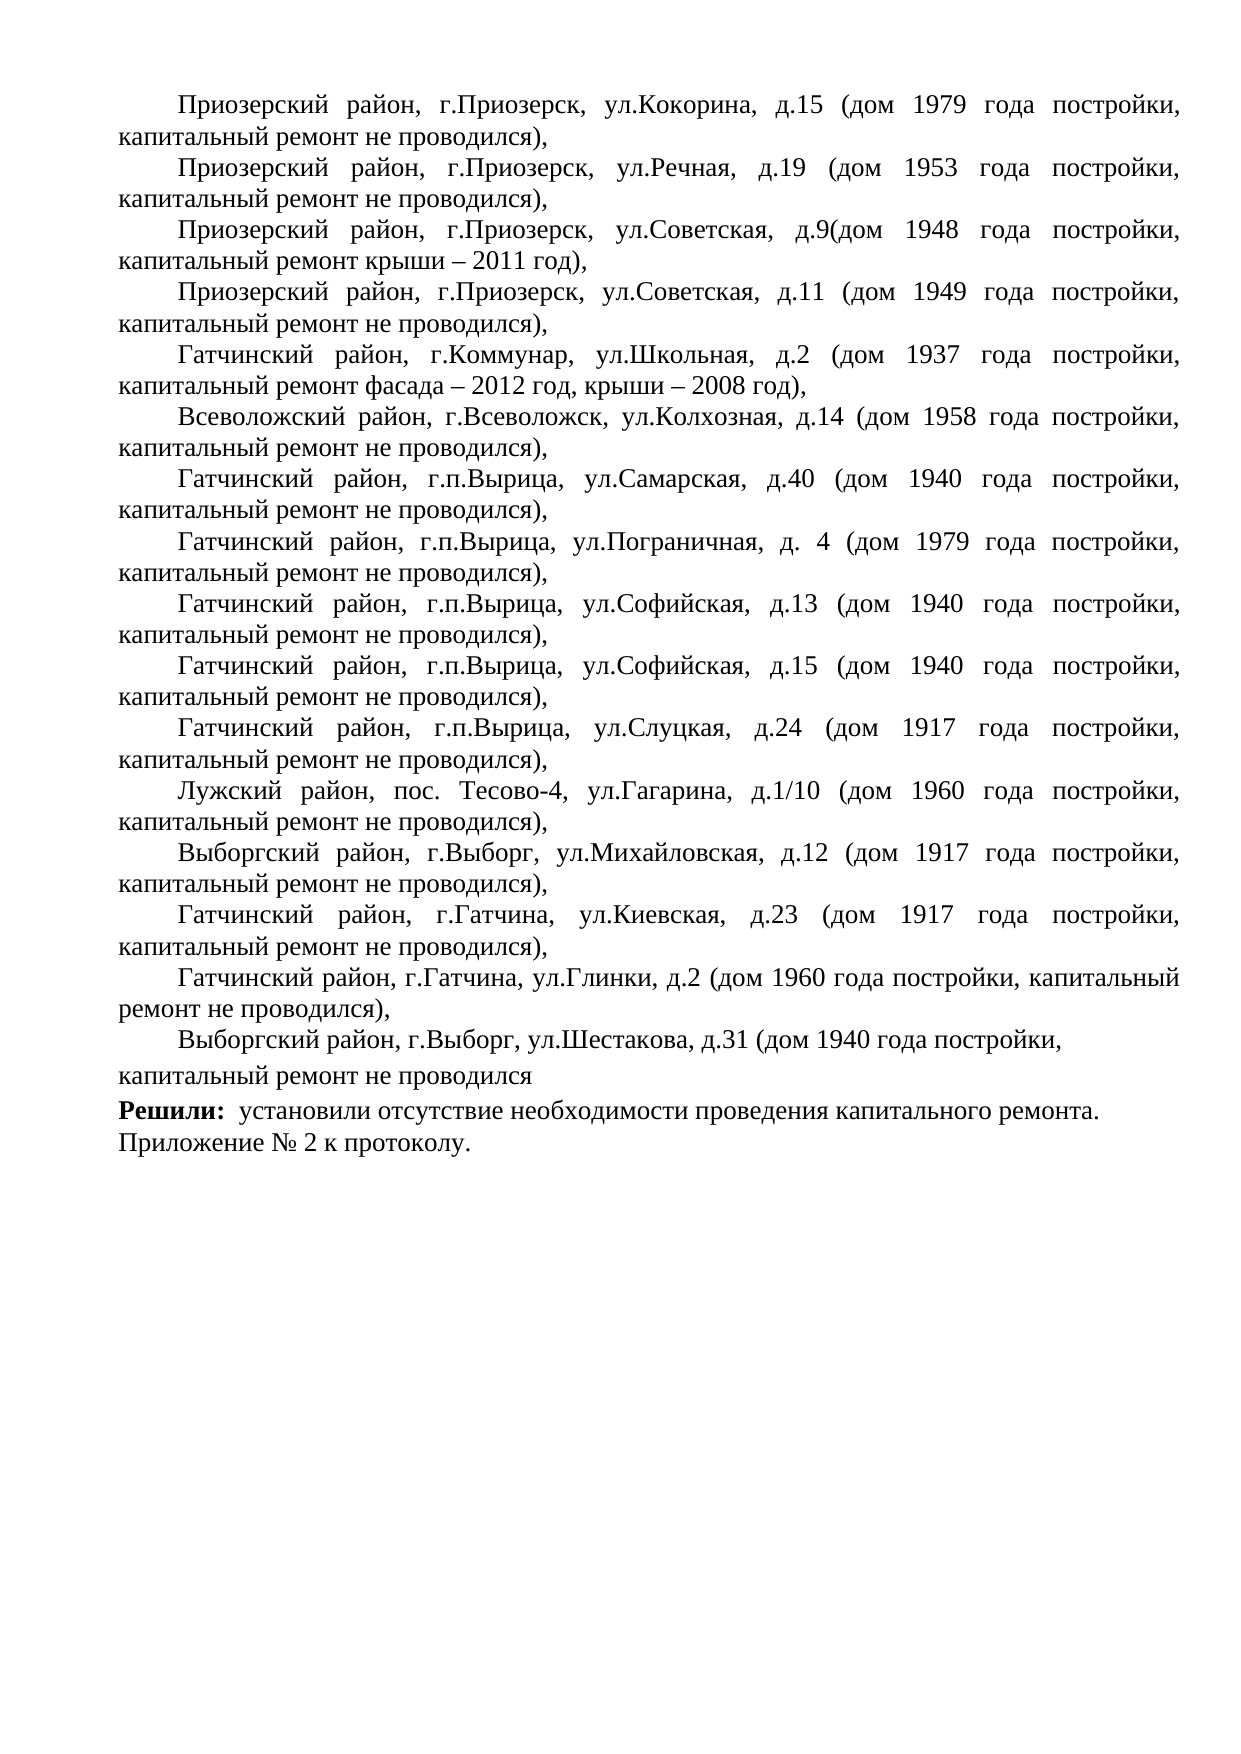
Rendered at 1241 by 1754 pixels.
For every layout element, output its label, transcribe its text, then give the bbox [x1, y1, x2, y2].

list Приозерский район, г.Приозерск, ул.Кокорина, д.15 (дом 1979 года постройки, капитальный ремонт не проводился), [118, 89, 1181, 151]
list Лужский район, пос. Тесово-4, ул.Гагарина, д.1/10 (дом 1960 года постройки, капитальный ремонт не проводился), [118, 774, 1181, 836]
list Приозерский район, г.Приозерск, ул.Советская, д.9(дом 1948 года постройки, капитальный ремонт крыши – 2011 год), [118, 213, 1181, 276]
text Решили: установили отсутствие необходимости проведения капитального ремонта. [118, 1094, 1181, 1126]
list Приозерский район, г.Приозерск, ул.Речная, д.19 (дом 1953 года постройки, капитальный ремонт не проводился), [118, 151, 1181, 213]
list Гатчинский район, г.п.Вырица, ул.Самарская, д.40 (дом 1940 года постройки, капитальный ремонт не проводился), [118, 462, 1181, 525]
list Всеволожский район, г.Всеволожск, ул.Колхозная, д.14 (дом 1958 года постройки, капитальный ремонт не проводился), [118, 400, 1181, 462]
list Выборгский район, г.Выборг, ул.Михайловская, д.12 (дом 1917 года постройки, капитальный ремонт не проводился), [118, 836, 1181, 898]
list Гатчинский район, г.Коммунар, ул.Школьная, д.2 (дом 1937 года постройки, капитальный ремонт фасада – 2012 год, крыши – 2008 год), [118, 338, 1181, 400]
text Приложение № 2 к протоколу. [118, 1126, 1181, 1157]
text Выборгский район, г.Выборг, ул.Шестакова, д.31 (дом 1940 года постройки, капитальный ремонт не проводился [118, 1023, 1181, 1090]
list Гатчинский район, г.п.Вырица, ул.Софийская, д.15 (дом 1940 года постройки, капитальный ремонт не проводился), [118, 649, 1181, 712]
list Гатчинский район, г.п.Вырица, ул.Слуцкая, д.24 (дом 1917 года постройки, капитальный ремонт не проводился), [118, 712, 1181, 774]
list Приозерский район, г.Приозерск, ул.Советская, д.11 (дом 1949 года постройки, капитальный ремонт не проводился), [118, 276, 1181, 338]
list Гатчинский район, г.п.Вырица, ул.Софийская, д.13 (дом 1940 года постройки, капитальный ремонт не проводился), [118, 587, 1181, 649]
list Гатчинский район, г.п.Вырица, ул.Пограничная, д. 4 (дом 1979 года постройки, капитальный ремонт не проводился), [118, 525, 1181, 587]
list Гатчинский район, г.Гатчина, ул.Глинки, д.2 (дом 1960 года постройки, капитальный ремонт не проводился), [118, 961, 1181, 1023]
list Гатчинский район, г.Гатчина, ул.Киевская, д.23 (дом 1917 года постройки, капитальный ремонт не проводился), [118, 898, 1181, 961]
